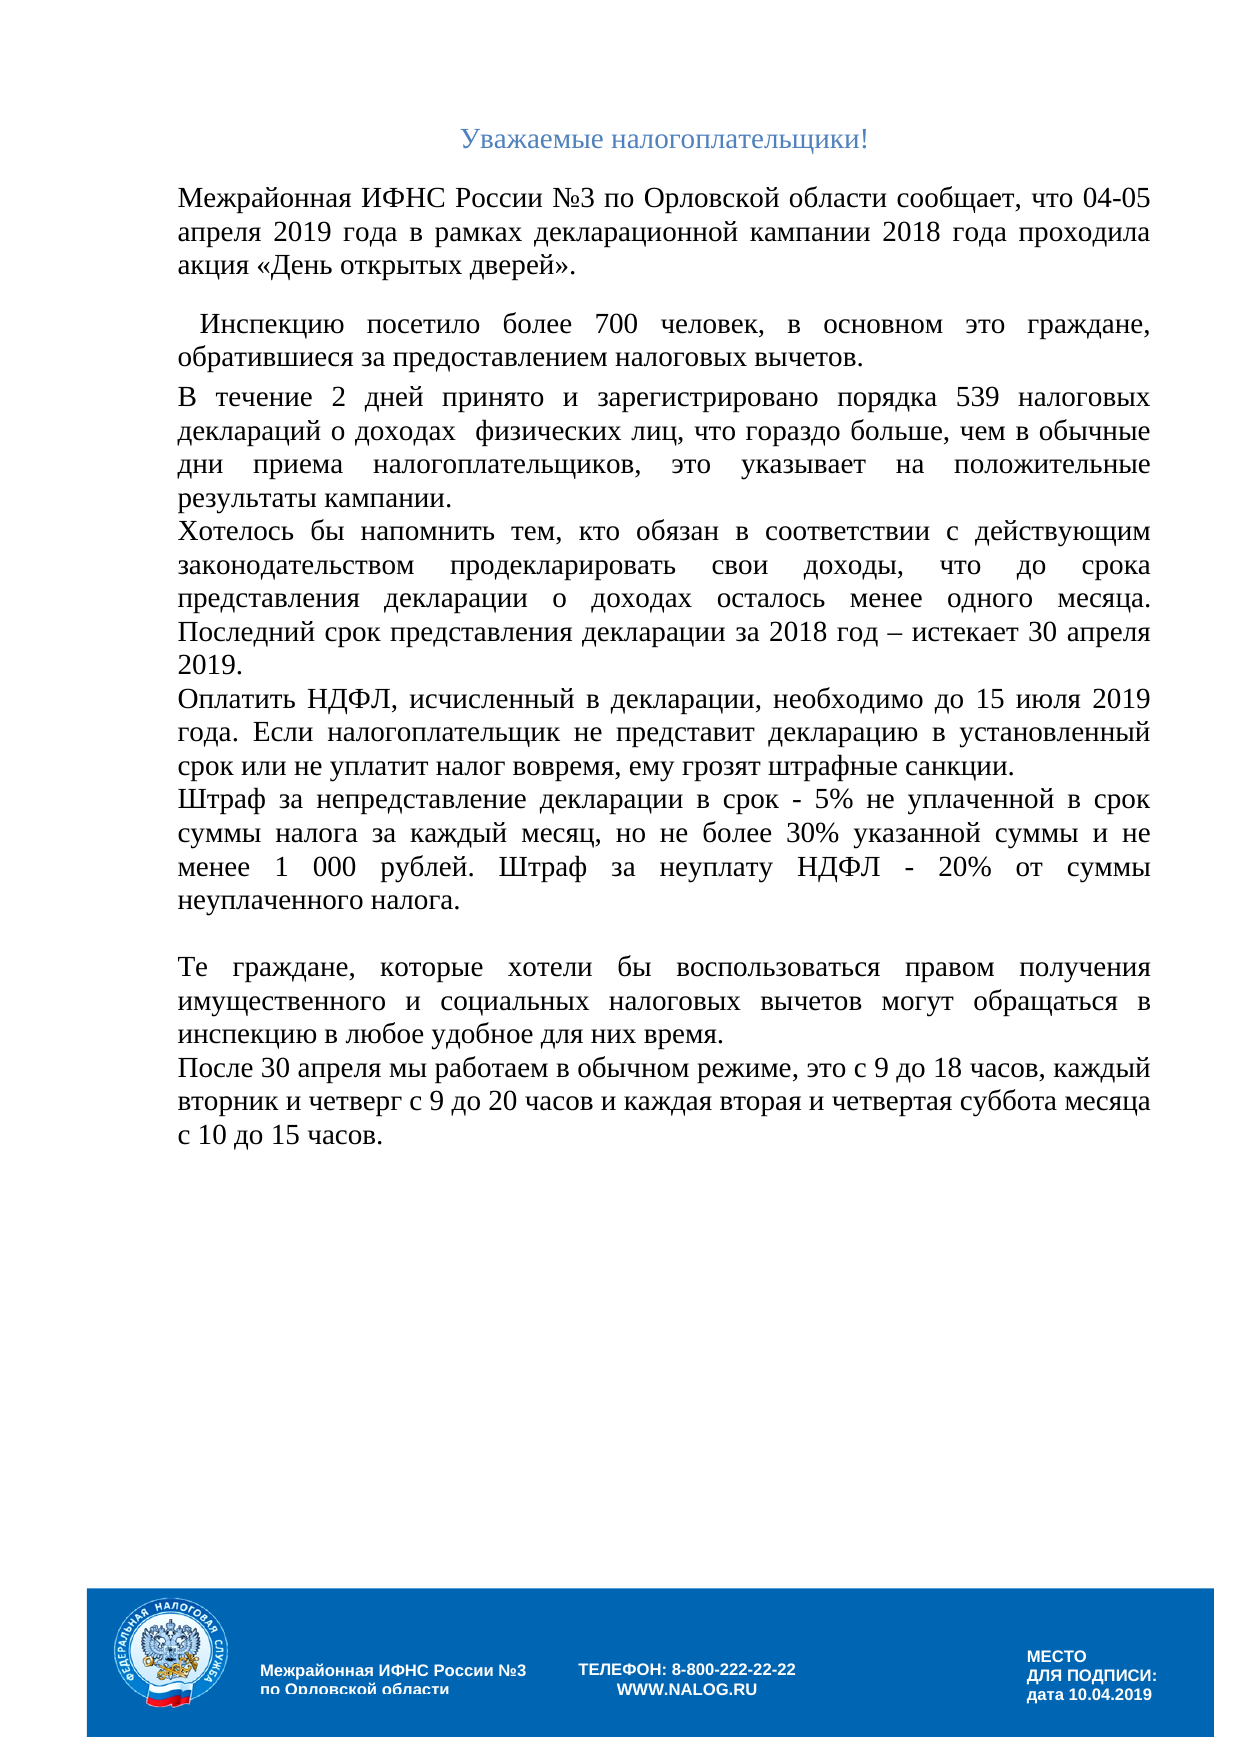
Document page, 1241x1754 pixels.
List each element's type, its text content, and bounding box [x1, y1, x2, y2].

text Оплатить НДФЛ, исчисленный в декларации, необходимо до 15 июля 2019 года. Если налогоплательщик не представит декларацию в установленный срок или не уплатит налог вовремя, ему грозят штрафные санкции. [177, 681, 1152, 782]
text После 30 апреля мы работаем в обычном режиме, это с 9 до 18 часов, каждый вторник и четверг с 9 до 20 часов и каждая вторая и четвертая суббота месяца с 10 до 15 часов. [177, 1050, 1152, 1151]
text Штраф за непредставление декларации в срок - 5% не уплаченной в срок суммы налога за каждый месяц, но не более 30% указанной суммы и не менее 1 000 рублей. Штраф за неуплату НДФЛ - 20% от суммы неуплаченного налога. [177, 782, 1152, 916]
text Уважаемые налогоплательщики! [177, 122, 1152, 155]
text Межрайонная ИФНС России №3 по Орловской области сообщает, что 04-05 апреля 2019 года в рамках декларационной кампании 2018 года проходила акция «День открытых дверей». [177, 180, 1152, 281]
text Инспекцию посетило более 700 человек, в основном это граждане, обратившиеся за предоставлением налоговых вычетов. [177, 306, 1152, 373]
picture [98, 1588, 244, 1721]
text Хотелось бы напомнить тем, кто обязан в соответствии с действующим законодательством продекларировать свои доходы, что до срока представления декларации о доходах осталось менее одного месяца. Последний срок представления декларации за 2018 год – истекает 30 апреля 2019. [177, 513, 1152, 681]
text Те граждане, которые хотели бы воспользоваться правом получения имущественного и социальных налоговых вычетов могут обращаться в инспекцию в любое удобное для них время. [177, 949, 1152, 1050]
text В течение 2 дней принято и зарегистрировано порядка 539 налоговых деклараций о доходах физических лиц, что гораздо больше, чем в обычные дни приема налогоплательщиков, это указывает на положительные результаты кампании. [177, 379, 1152, 513]
